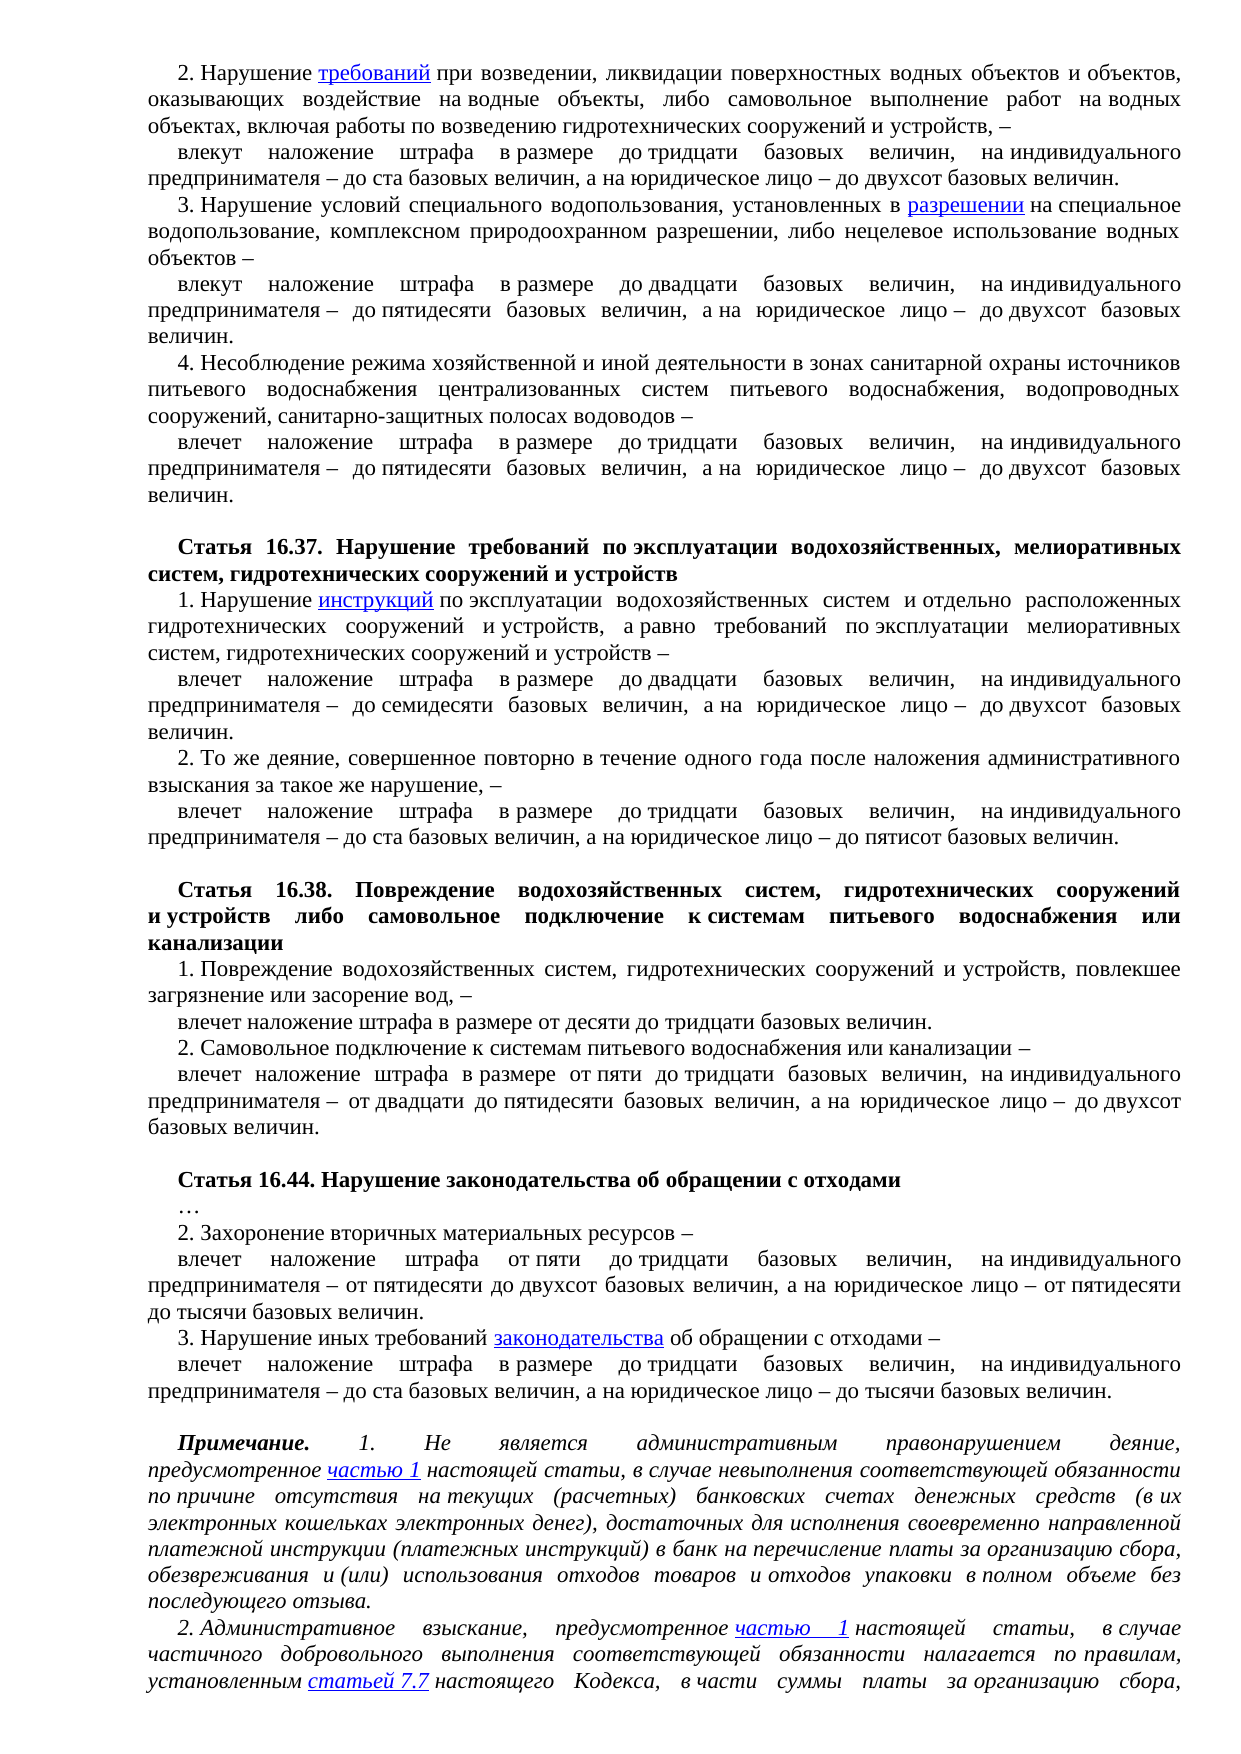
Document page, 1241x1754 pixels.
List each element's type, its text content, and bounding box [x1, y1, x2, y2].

text 2. Самовольное подключение к системам питьевого водоснабжения или канализации – [148, 1034, 1181, 1061]
text 3. Нарушение иных требований законодательства об обращении с отходами – [148, 1324, 1181, 1350]
text влечет наложение штрафа в размере до двадцати базовых величин, на индивидуального предпринимателя – до семидесяти базовых величин, а на юридическое лицо – до двухсот базовых величин. [148, 665, 1181, 744]
text Статья 16.38. Повреждение водохозяйственных систем, гидротехнических сооружений и устройств либо самовольное подключение к системам питьевого водоснабжения или канализации [148, 876, 1181, 955]
text 4. Несоблюдение режима хозяйственной и иной деятельности в зонах санитарной охраны источников питьевого водоснабжения централизованных систем питьевого водоснабжения, водопроводных сооружений, санитарно-защитных полосах водоводов – [148, 349, 1181, 428]
text 1. Нарушение инструкций по эксплуатации водохозяйственных систем и отдельно расположенных гидротехнических сооружений и устройств, а равно требований по эксплуатации мелиоративных систем, гидротехнических сооружений и устройств – [148, 586, 1181, 665]
text 2. То же деяние, совершенное повторно в течение одного года после наложения административного взыскания за такое же нарушение, – [148, 744, 1181, 797]
text влечет наложение штрафа в размере от пяти до тридцати базовых величин, на индивидуального предпринимателя – от двадцати до пятидесяти базовых величин, а на юридическое лицо – до двухсот базовых величин. [148, 1061, 1181, 1139]
text 1. Повреждение водохозяйственных систем, гидротехнических сооружений и устройств, повлекшее загрязнение или засорение вод, – [148, 955, 1181, 1008]
text … [148, 1192, 1181, 1219]
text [148, 1614, 1181, 1693]
text Примечание. 1. Не является административным правонарушением деяние, предусмотренное частью 1 настоящей статьи, в случае невыполнения соответствующей обязанности по причине отсутствия на текущих (расчетных) банковских счетах денежных средств (в их электронных кошельках электронных денег), достаточных для исполнения своевременно направленной платежной инструкции (платежных инструкций) в банк на перечисление платы за организацию сбора, обезвреживания и (или) использования отходов товаров и отходов упаковки в полном объеме без последующего отзыва. [148, 1429, 1181, 1614]
text 2. Захоронение вторичных материальных ресурсов – [148, 1219, 1181, 1245]
text 3. Нарушение условий специального водопользования, установленных в разрешении на специальное водопользование, комплексном природоохранном разрешении, либо нецелевое использование водных объектов – [148, 191, 1181, 270]
text Статья 16.37. Нарушение требований по эксплуатации водохозяйственных, мелиоративных систем, гидротехнических сооружений и устройств [148, 533, 1181, 586]
text влечет наложение штрафа в размере от десяти до тридцати базовых величин. [148, 1008, 1181, 1034]
text влекут наложение штрафа в размере до тридцати базовых величин, на индивидуального предпринимателя – до ста базовых величин, а на юридическое лицо – до двухсот базовых величин. [148, 138, 1181, 191]
text влечет наложение штрафа в размере до тридцати базовых величин, на индивидуального предпринимателя – до пятидесяти базовых величин, а на юридическое лицо – до двухсот базовых величин. [148, 428, 1181, 507]
text Статья 16.44. Нарушение законодательства об обращении с отходами [148, 1166, 1181, 1192]
text влечет наложение штрафа в размере до тридцати базовых величин, на индивидуального предпринимателя – до ста базовых величин, а на юридическое лицо – до тысячи базовых величин. [148, 1350, 1181, 1403]
text влекут наложение штрафа в размере до двадцати базовых величин, на индивидуального предпринимателя – до пятидесяти базовых величин, а на юридическое лицо – до двухсот базовых величин. [148, 270, 1181, 349]
text влечет наложение штрафа от пяти до тридцати базовых величин, на индивидуального предпринимателя – от пятидесяти до двухсот базовых величин, а на юридическое лицо – от пятидесяти до тысячи базовых величин. [148, 1245, 1181, 1324]
text влечет наложение штрафа в размере до тридцати базовых величин, на индивидуального предпринимателя – до ста базовых величин, а на юридическое лицо – до пятисот базовых величин. [148, 797, 1181, 850]
text 2. Нарушение требований при возведении, ликвидации поверхностных водных объектов и объектов, оказывающих воздействие на водные объекты, либо самовольное выполнение работ на водных объектах, включая работы по возведению гидротехнических сооружений и устройств, – [148, 59, 1181, 138]
